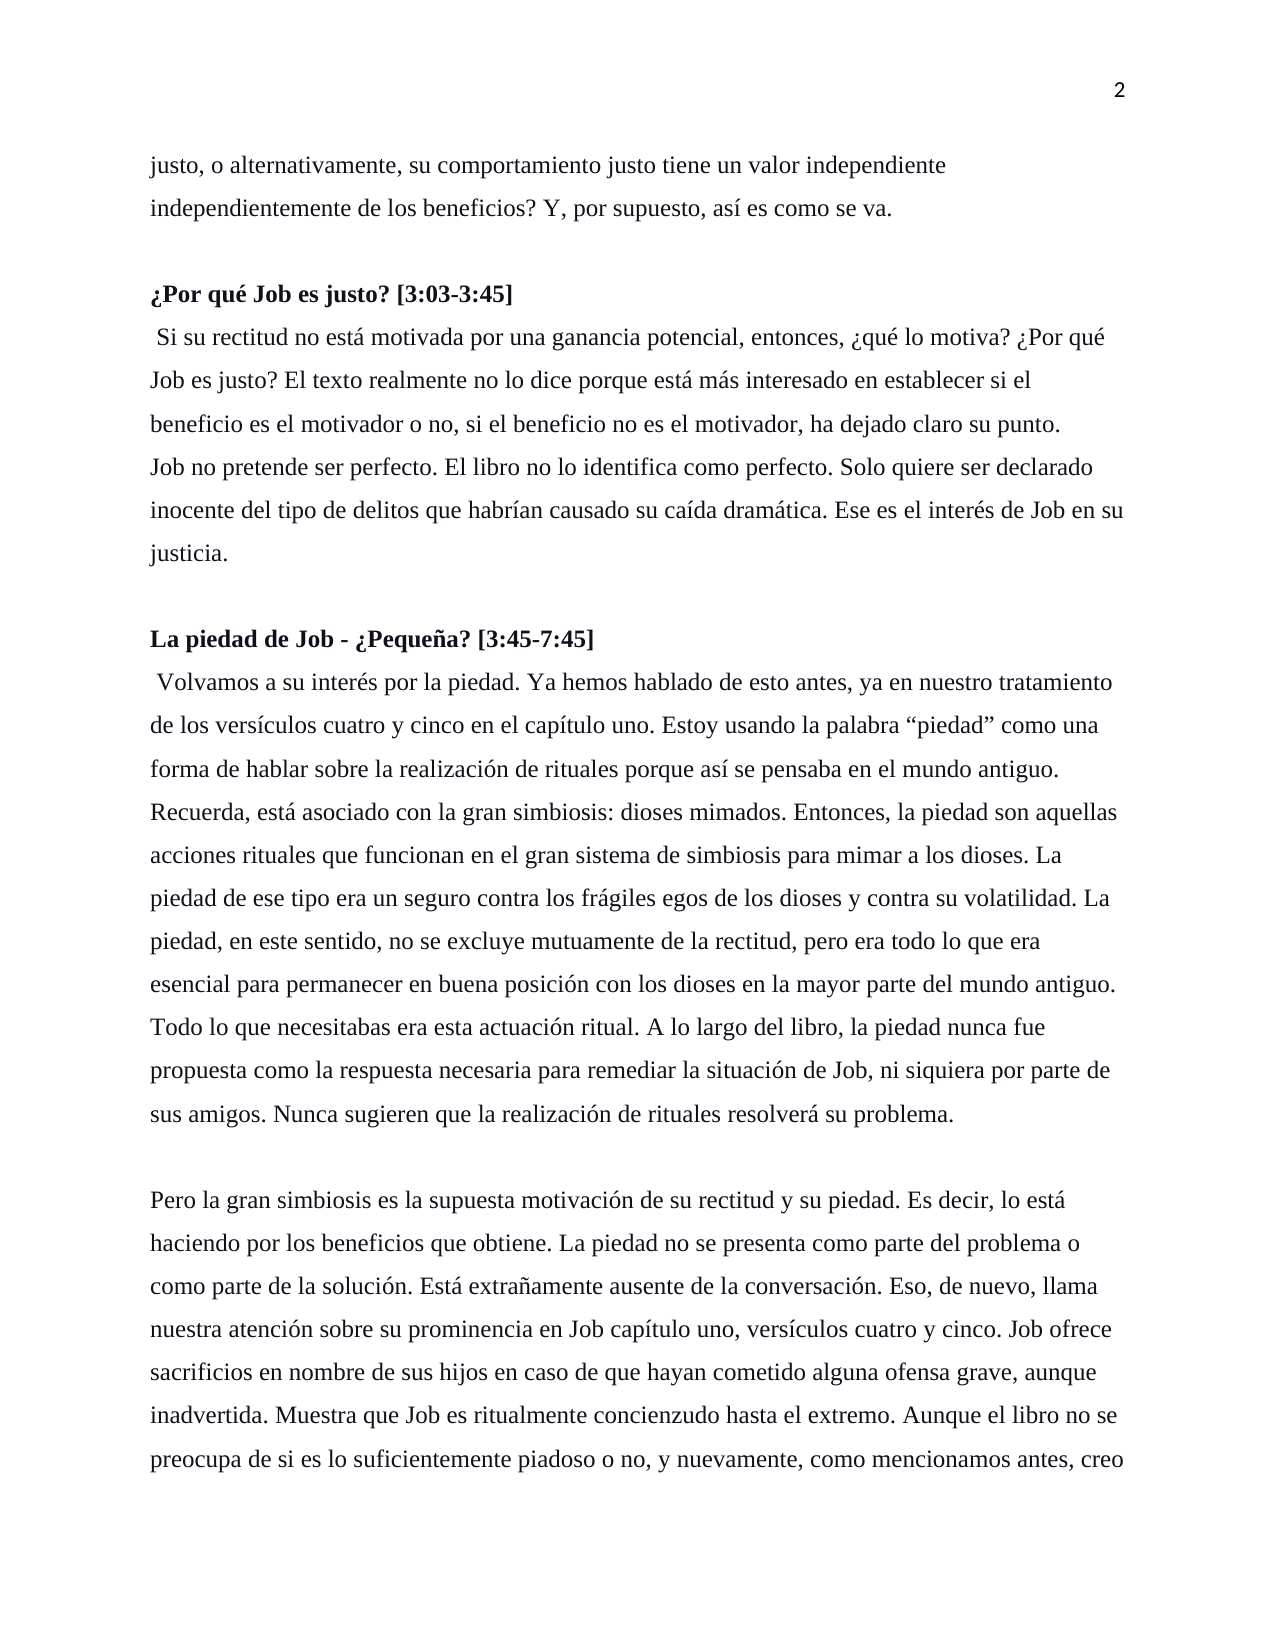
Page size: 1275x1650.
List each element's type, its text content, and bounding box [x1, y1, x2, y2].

text Si su rectitud no está motivada por una ganancia potencial, entonces, ¿qué lo motiva? ¿Por qué Job es justo? El texto realmente no lo dice porque está más interesado en establecer si el beneficio es el motivador o no, si el beneficio no es el motivador, ha dejado claro su punto. [150, 322, 1125, 437]
text La piedad de Job - ¿Pequeña? [3:45-7:45] [150, 624, 1125, 653]
text ¿Por qué Job es justo? [3:03-3:45] [150, 279, 1125, 308]
text Job no pretende ser perfecto. El libro no lo identifica como perfecto. Solo quiere ser declarado inocente del tipo de delitos que habrían causado su caída dramática. Ese es el interés de Job en su justicia. [150, 452, 1125, 567]
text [150, 1185, 1125, 1472]
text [150, 150, 1125, 222]
text Volvamos a su interés por la piedad. Ya hemos hablado de esto antes, ya en nuestro tratamiento de los versículos cuatro y cinco en el capítulo uno. Estoy usando la palabra “piedad” como una forma de hablar sobre la realización de rituales porque así se pensaba en el mundo antiguo. Recuerda, está asociado con la gran simbiosis: dioses mimados. Entonces, la piedad son aquellas acciones rituales que funcionan en el gran sistema de simbiosis para mimar a los dioses. La piedad de ese tipo era un seguro contra los frágiles egos de los dioses y contra su volatilidad. La piedad, en este sentido, no se excluye mutuamente de la rectitud, pero era todo lo que era esencial para permanecer en buena posición con los dioses en la mayor parte del mundo antiguo. Todo lo que necesitabas era esta actuación ritual. A lo largo del libro, la piedad nunca fue propuesta como la respuesta necesaria para remediar la situación de Job, ni siquiera por parte de sus amigos. Nunca sugieren que la realización de rituales resolverá su problema. [150, 667, 1125, 1127]
